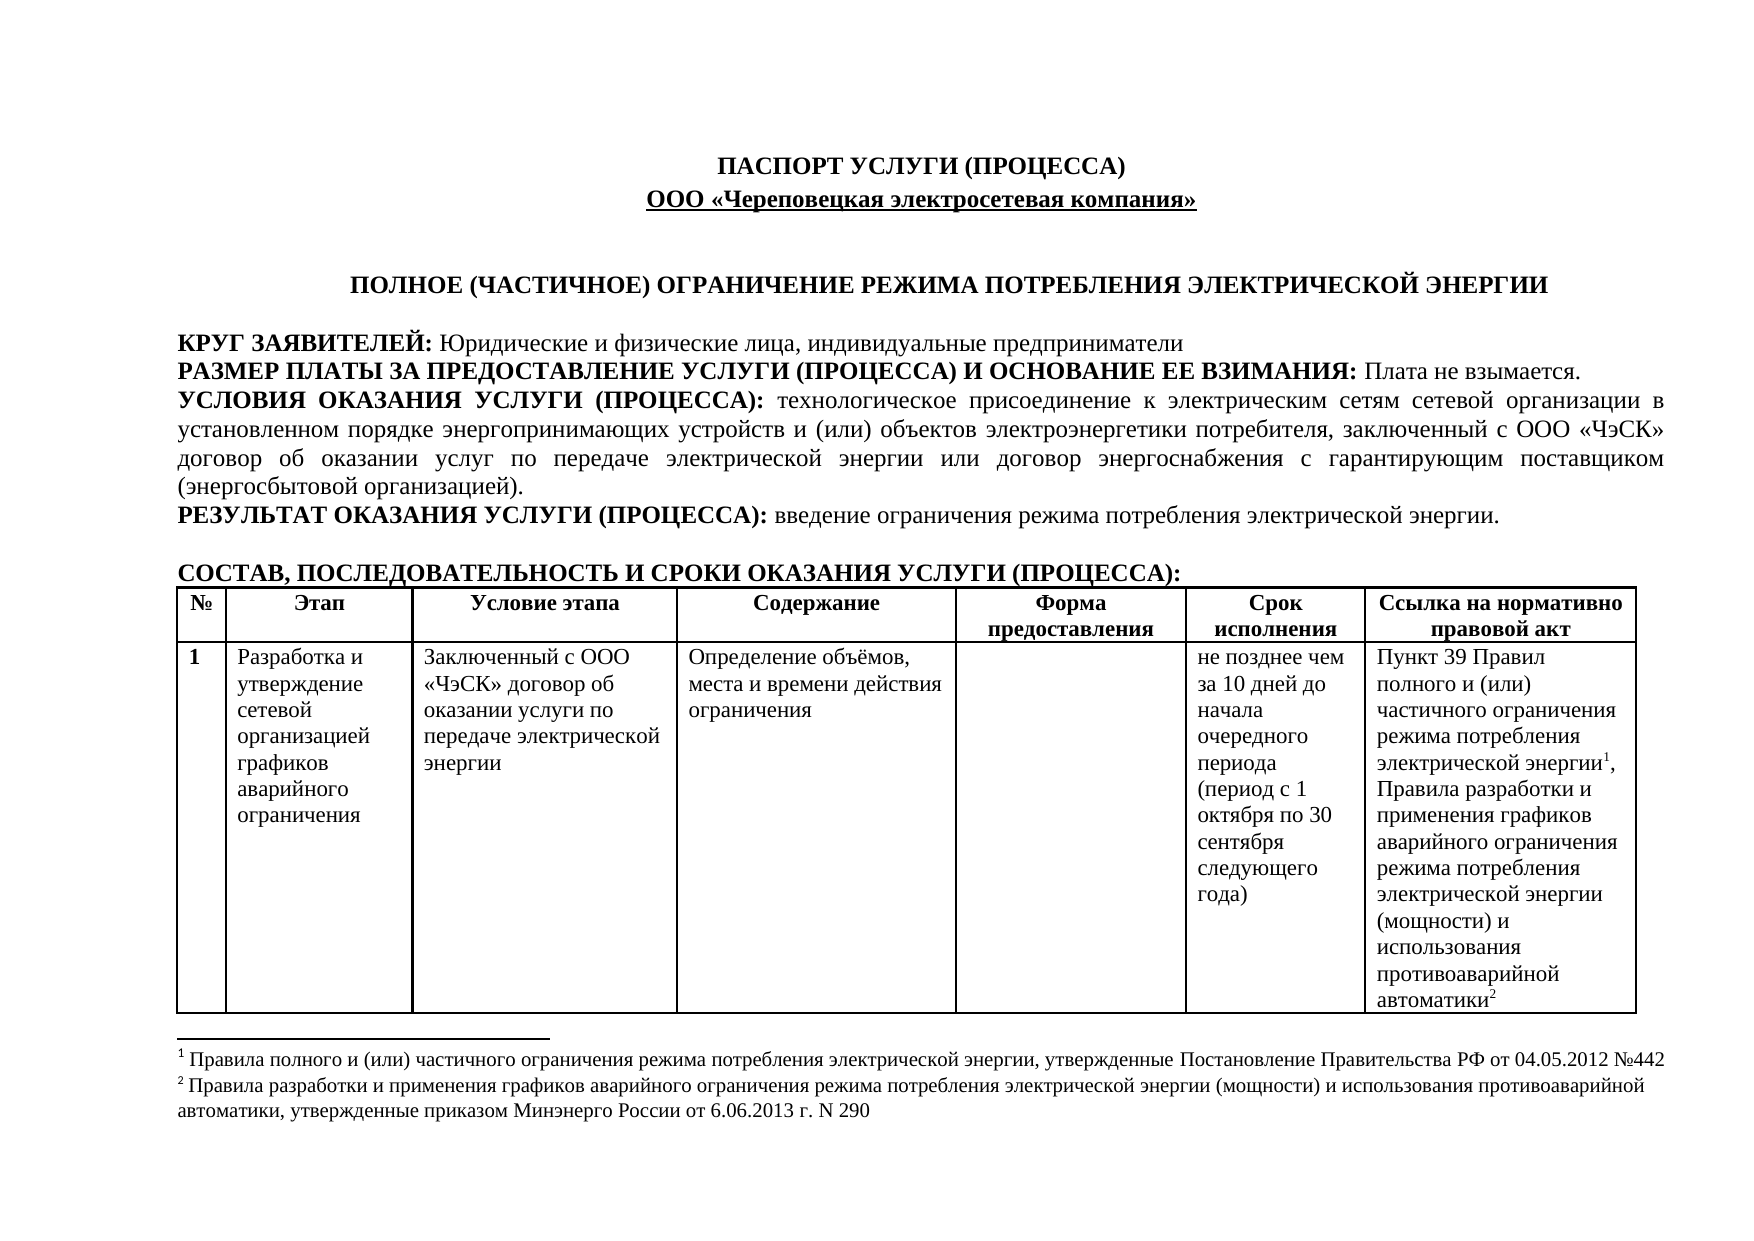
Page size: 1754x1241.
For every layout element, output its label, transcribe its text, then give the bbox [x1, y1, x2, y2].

table_header Форма предоставления [957, 589, 1185, 641]
text РЕЗУЛЬТАТ ОКАЗАНИЯ УСЛУГИ (ПРОЦЕССА): введение ограничения режима потребления электрической энергии. [177, 500, 1665, 529]
table_cell Пункт 39 Правил полного и (или) частичного ограничения режима потребления электрической энергии, Правила разработки и применения графиков аварийного ограничения режима потребления электрической энергии (мощности) и использования противоаварийной автоматики [1366, 643, 1635, 1012]
table_cell Разработка и утверждение сетевой организацией графиков аварийного ограничения [227, 643, 411, 1012]
table_cell Определение объёмов, места и времени действия ограничения [678, 643, 955, 1012]
table_header Ссылка на нормативно правовой акт [1366, 589, 1635, 641]
text РАЗМЕР ПЛАТЫ ЗА ПРЕДОСТАВЛЕНИЕ УСЛУГИ (ПРОЦЕССА) И ОСНОВАНИЕ ЕЕ ВЗИМАНИЯ: Плата не взымается. [177, 356, 1665, 385]
subtitle ПАСПОРТ УСЛУГИ (ПРОЦЕССА) [177, 151, 1665, 180]
table_cell Заключенный с ООО «ЧэСК» договор об оказании услуги по передаче электрической энергии [414, 643, 676, 1012]
text УСЛОВИЯ ОКАЗАНИЯ УСЛУГИ (ПРОЦЕССА): технологическое присоединение к электрическим сетям сетевой организации в установленном порядке энергопринимающих устройств и (или) объектов электроэнергетики потребителя, заключенный с ООО «ЧэСК» договор об оказании услуг по передаче электрической энергии или договор энергоснабжения с гарантирующим поставщиком (энергосбытовой организацией). [177, 385, 1665, 500]
table_cell 1 [178, 643, 225, 1012]
table_header Условие этапа [414, 589, 676, 641]
subtitle ООО «Череповецкая электросетевая компания» [177, 184, 1665, 213]
table_header Этап [227, 589, 411, 641]
table_header № [178, 589, 225, 641]
text КРУГ ЗАЯВИТЕЛЕЙ: Юридические и физические лица, индивидуальные предприниматели [177, 328, 1665, 356]
text ПОЛНОЕ (ЧАСТИЧНОЕ) ОГРАНИЧЕНИЕ РЕЖИМА ПОТРЕБЛЕНИЯ ЭЛЕКТРИЧЕСКОЙ ЭНЕРГИИ [177, 270, 1665, 299]
text СОСТАВ, ПОСЛЕДОВАТЕЛЬНОСТЬ И СРОКИ ОКАЗАНИЯ УСЛУГИ (ПРОЦЕССА): [177, 558, 1665, 586]
table_header Содержание [678, 589, 955, 641]
table_cell [957, 643, 1185, 1012]
table_header Срок исполнения [1187, 589, 1364, 641]
table_cell не позднее чем за 10 дней до начала очередного периода (период с 1 октября по 30 сентября следующего года) [1187, 643, 1364, 1012]
